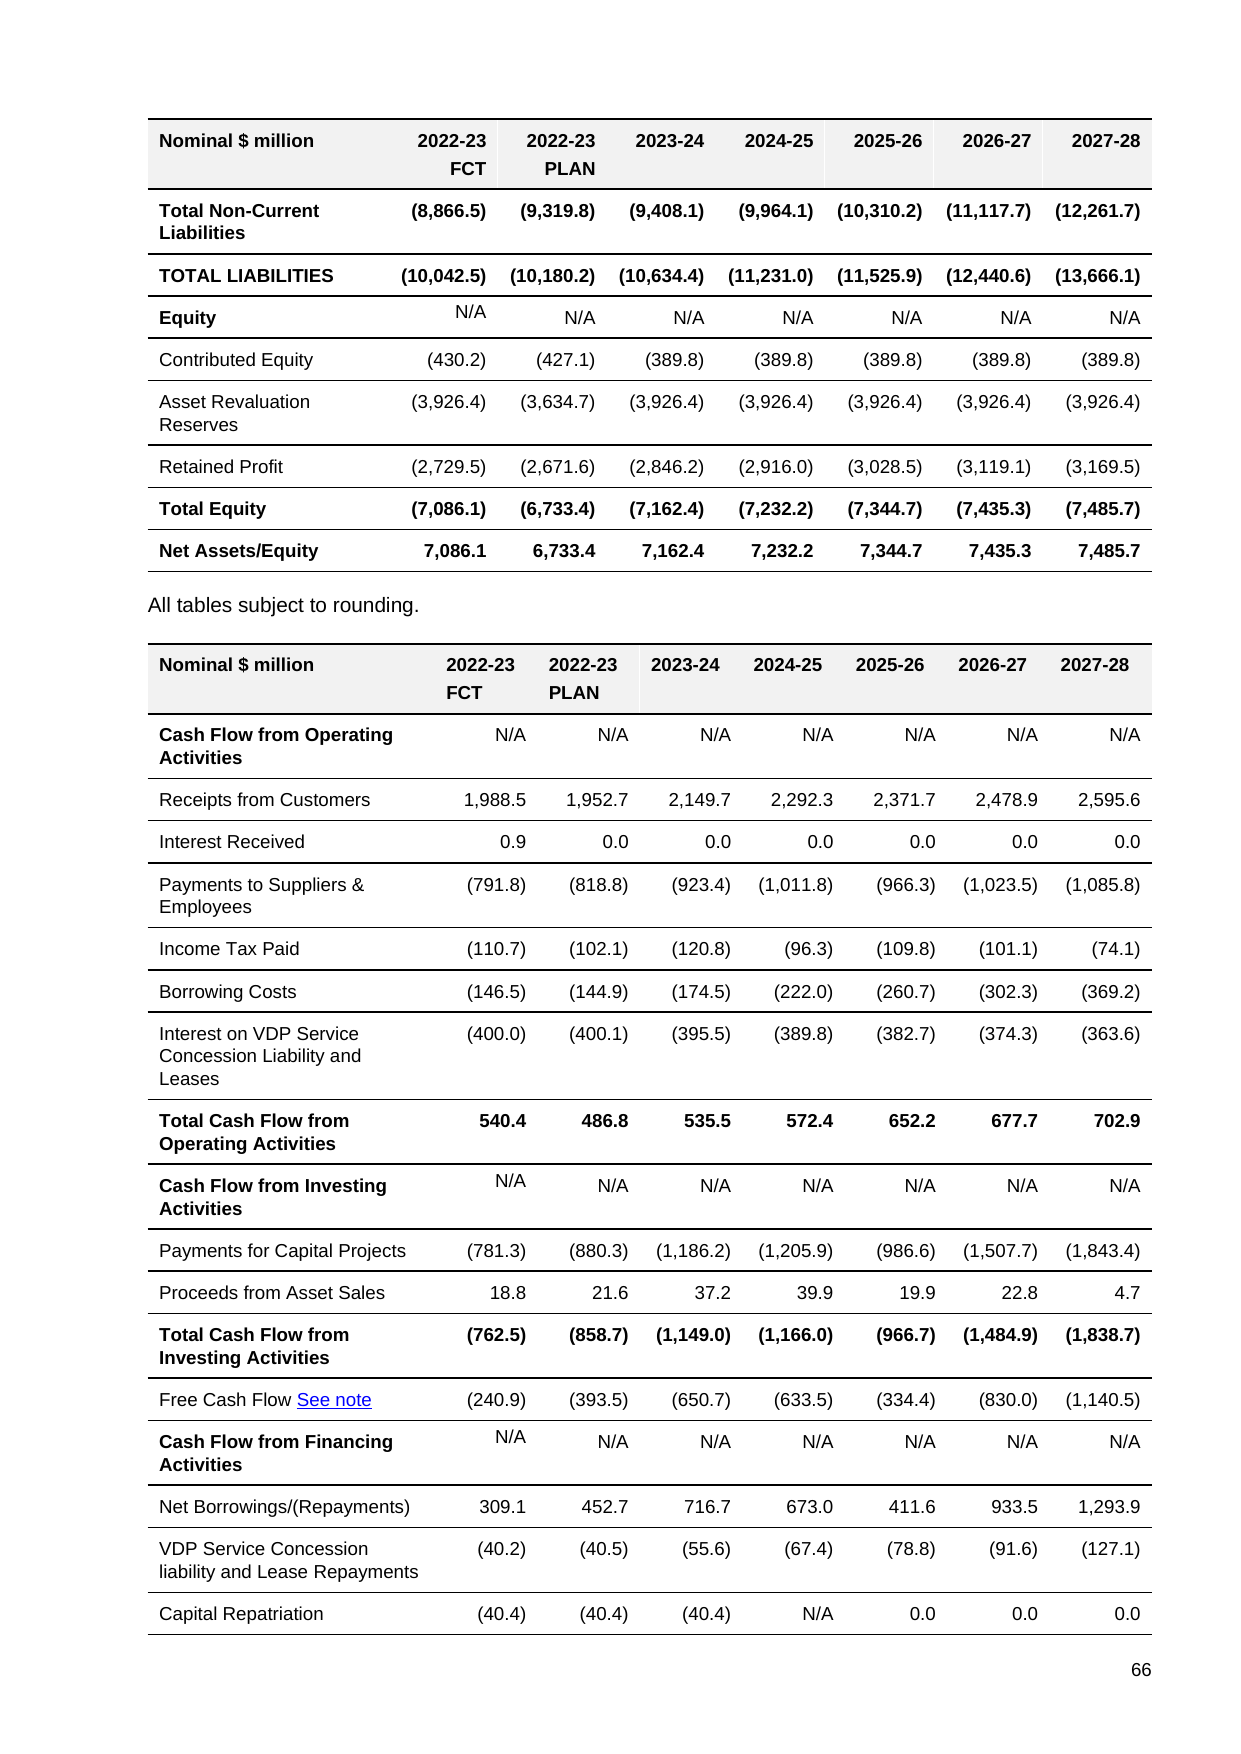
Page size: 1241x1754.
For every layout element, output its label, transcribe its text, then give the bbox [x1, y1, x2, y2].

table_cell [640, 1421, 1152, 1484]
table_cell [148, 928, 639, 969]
table_cell (427.1) [498, 339, 606, 379]
table_header 2026-27 [934, 120, 1042, 188]
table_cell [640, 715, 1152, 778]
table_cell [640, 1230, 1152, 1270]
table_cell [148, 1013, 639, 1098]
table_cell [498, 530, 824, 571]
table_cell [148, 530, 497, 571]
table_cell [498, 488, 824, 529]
table_cell (13,666.1) [1043, 255, 1152, 295]
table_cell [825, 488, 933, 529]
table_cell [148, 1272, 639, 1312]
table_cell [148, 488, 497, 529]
table_cell (11,117.7) [934, 190, 1042, 253]
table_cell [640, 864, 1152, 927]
table_cell (10,310.2) [825, 190, 933, 253]
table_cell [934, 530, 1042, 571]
table_cell (389.8) [606, 339, 715, 379]
table_cell (389.8) [1043, 339, 1152, 379]
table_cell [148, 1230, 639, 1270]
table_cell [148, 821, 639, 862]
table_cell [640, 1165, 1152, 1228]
table_cell (8,866.5) [388, 190, 497, 253]
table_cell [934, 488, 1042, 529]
table_cell (3,926.4) [825, 381, 933, 444]
table_cell (3,926.4) [934, 381, 1042, 444]
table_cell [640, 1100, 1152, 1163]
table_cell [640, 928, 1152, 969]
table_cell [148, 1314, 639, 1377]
table_header Nominal $ million [148, 120, 388, 188]
table_header 2023-24 [606, 120, 715, 188]
table_cell TOTAL LIABILITIES [148, 255, 388, 295]
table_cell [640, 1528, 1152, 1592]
table_cell (2,671.6) [498, 446, 606, 486]
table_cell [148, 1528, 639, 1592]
table_cell (3,634.7) [498, 381, 606, 444]
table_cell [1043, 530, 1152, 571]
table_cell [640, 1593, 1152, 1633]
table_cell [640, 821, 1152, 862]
table_cell Equity [148, 297, 388, 337]
table_cell (12,440.6) [934, 255, 1042, 295]
table_cell (3,926.4) [388, 381, 497, 444]
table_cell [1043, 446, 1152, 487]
table_cell Total Non-Current Liabilities [148, 190, 388, 253]
table_cell (9,319.8) [498, 190, 606, 253]
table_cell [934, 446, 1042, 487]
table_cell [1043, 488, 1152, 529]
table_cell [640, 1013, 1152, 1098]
table_cell (389.8) [934, 339, 1042, 379]
table_header 2025-26 [825, 120, 933, 188]
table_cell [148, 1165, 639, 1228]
table_cell N/A [715, 297, 824, 337]
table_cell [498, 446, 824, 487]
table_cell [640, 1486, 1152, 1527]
table_cell (389.8) [825, 339, 933, 379]
table_cell (430.2) [388, 339, 497, 379]
table_cell (12,261.7) [1043, 190, 1152, 253]
table_cell N/A [825, 297, 933, 337]
table_header 2024-25 [715, 120, 824, 188]
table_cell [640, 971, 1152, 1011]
table_cell (2,846.2) [606, 446, 715, 486]
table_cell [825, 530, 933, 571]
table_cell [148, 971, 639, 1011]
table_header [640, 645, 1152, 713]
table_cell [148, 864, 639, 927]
table_cell N/A [934, 297, 1042, 337]
table_cell (3,926.4) [606, 381, 715, 444]
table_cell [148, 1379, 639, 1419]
table_cell (11,231.0) [715, 255, 824, 295]
table_cell (10,634.4) [606, 255, 715, 295]
table_cell Contributed Equity [148, 339, 388, 379]
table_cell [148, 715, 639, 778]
table_cell (3,926.4) [715, 381, 824, 444]
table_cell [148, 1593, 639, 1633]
table_cell Retained Profit [148, 446, 388, 486]
table_cell Asset Revaluation Reserves [148, 381, 388, 444]
table_cell (389.8) [715, 339, 824, 379]
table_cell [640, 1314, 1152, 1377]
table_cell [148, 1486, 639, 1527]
table_cell (10,180.2) [498, 255, 606, 295]
table_cell N/A [1043, 297, 1152, 337]
table_cell (2,729.5) [388, 446, 497, 486]
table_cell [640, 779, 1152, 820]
table_cell (9,964.1) [715, 190, 824, 253]
table_cell (11,525.9) [825, 255, 933, 295]
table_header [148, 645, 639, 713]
table_cell N/A [388, 297, 497, 337]
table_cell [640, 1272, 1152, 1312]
text All tables subject to rounding. [148, 593, 1152, 617]
table_cell (9,408.1) [606, 190, 715, 253]
table_header 2027-28 [1043, 120, 1152, 188]
table_cell (10,042.5) [388, 255, 497, 295]
table_cell N/A [606, 297, 715, 337]
table_cell (3,926.4) [1043, 381, 1152, 444]
table_header 2022-23 FCT [388, 120, 497, 188]
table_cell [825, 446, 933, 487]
table_cell N/A [498, 297, 606, 337]
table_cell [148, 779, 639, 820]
table_header 2022-23 PLAN [498, 120, 606, 188]
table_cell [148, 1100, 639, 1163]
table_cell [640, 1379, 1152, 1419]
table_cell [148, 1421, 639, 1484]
